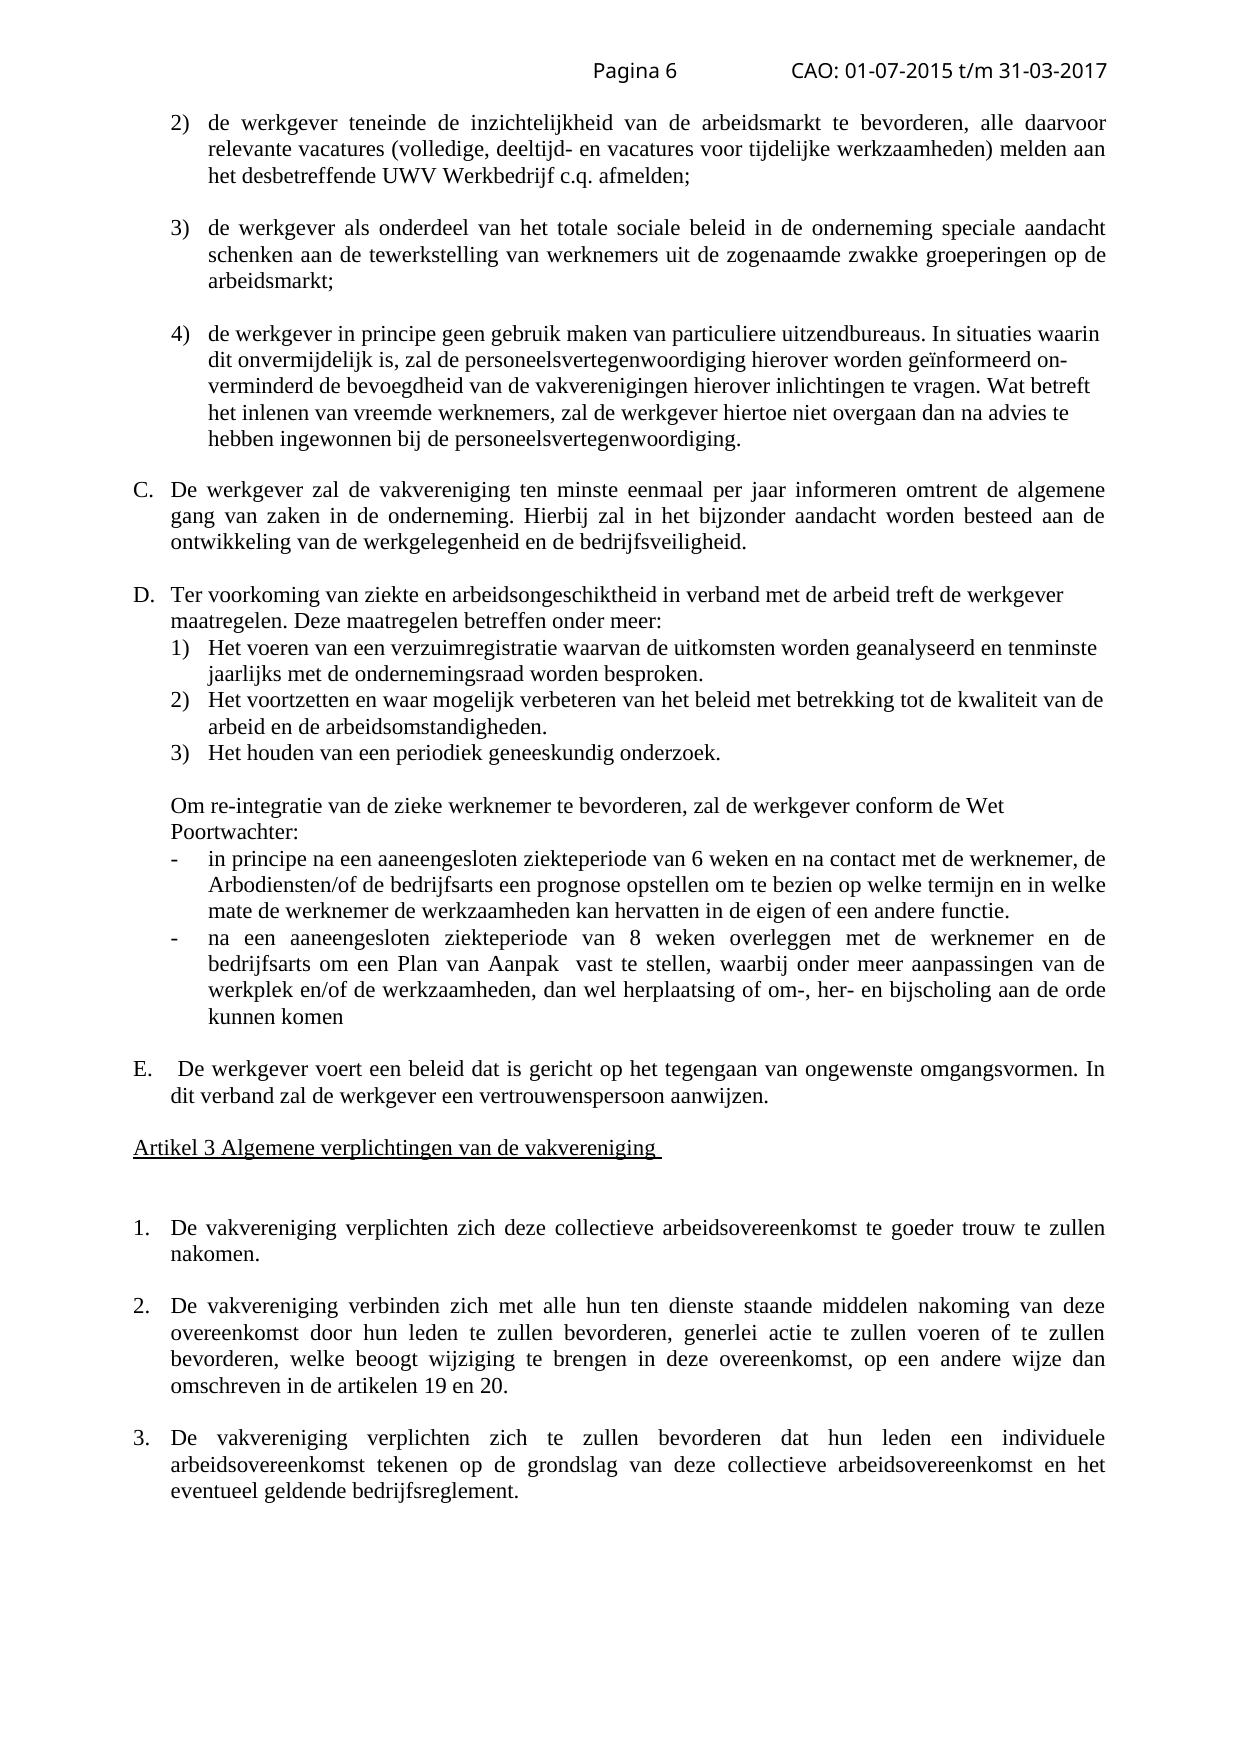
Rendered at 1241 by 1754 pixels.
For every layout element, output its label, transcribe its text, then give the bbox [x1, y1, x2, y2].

list de werkgever teneinde de inzichtelijkheid van de arbeidsmarkt te bevorderen, alle daarvoor relevante vacatures (volledige, deeltijd- en vacatures voor tijdelijke werkzaamheden) melden aan het desbetreffende UWV Werkbedrijf c.q. afmelden; [170, 109, 1107, 188]
list De vakvereniging verplichten zich te zullen bevorderen dat hun leden een individuele arbeidsovereenkomst tekenen op de grondslag van deze collectieve arbeidsovereenkomst en het eventueel geldende bedrijfsreglement. [133, 1424, 1107, 1503]
list Het voeren van een verzuimregistratie waarvan de uitkomsten worden geanalyseerd en tenminste jaarlijks met de ondernemingsraad worden besproken. [170, 634, 1107, 686]
list Het houden van een periodiek geneeskundig onderzoek. [170, 739, 1107, 766]
list De werkgever zal de vakvereniging ten minste eenmaal per jaar informeren omtrent de algemene gang van zaken in de onderneming. Hierbij zal in het bijzonder aandacht worden besteed aan de ontwikkeling van de werkgelegenheid en de bedrijfsveiligheid. [133, 476, 1107, 555]
list Het voortzetten en waar mogelijk verbeteren van het beleid met betrekking tot de kwaliteit van de arbeid en de arbeidsomstandigheden. [170, 686, 1107, 739]
list na een aaneengesloten ziekteperiode van 8 weken overleggen met de werknemer en de bedrijfsarts om een Plan van Aanpak vast te stellen, waarbij onder meer aanpassingen van de werkplek en/of de werkzaamheden, dan wel herplaatsing of om-, her- en bijscholing aan de orde kunnen komen [170, 924, 1107, 1029]
list de werkgever in principe geen gebruik maken van particuliere uitzendbureaus. In situaties waarin dit onvermijdelijk is, zal de personeelsvertegenwoordiging hierover worden geïnformeerd on-verminderd de bevoegdheid van de vakverenigingen hierover inlichtingen te vragen. Wat betreft het inlenen van vreemde werknemers, zal de werkgever hiertoe niet overgaan dan na advies te hebben ingewonnen bij de personeelsvertegenwoordiging. [171, 320, 1107, 476]
list De werkgever voert een beleid dat is gericht op het tegengaan van ongewenste omgangsvormen. In dit verband zal de werkgever een vertrouwenspersoon aanwijzen. [133, 1055, 1107, 1108]
list in principe na een aaneengesloten ziekteperiode van 6 weken en na contact met de werknemer, de Arbodiensten/of de bedrijfsarts een prognose opstellen om te bezien op welke termijn en in welke mate de werknemer de werkzaamheden kan hervatten in de eigen of een andere functie. [170, 844, 1107, 924]
list De vakvereniging verbinden zich met alle hun ten dienste staande middelen nakoming van deze overeenkomst door hun leden te zullen bevorderen, generlei actie te zullen voeren of te zullen bevorderen, welke beoogt wijziging te brengen in deze overeenkomst, op een andere wijze dan omschreven in de artikelen 19 en 20. [133, 1293, 1107, 1398]
text Om re-integratie van de zieke werknemer te bevorderen, zal de werkgever conform de Wet Poortwachter: [170, 792, 1107, 844]
list de werkgever als onderdeel van het totale sociale beleid in de onderneming speciale aandacht schenken aan de tewerkstelling van werknemers uit de zogenaamde zwakke groeperingen op de arbeidsmarkt; [170, 214, 1107, 293]
text Artikel 3 Algemene verplichtingen van de vakvereniging [133, 1134, 1107, 1161]
list Ter voorkoming van ziekte en arbeidsongeschiktheid in verband met de arbeid treft de werkgever maatregelen. Deze maatregelen betreffen onder meer: [133, 581, 1107, 634]
list De vakvereniging verplichten zich deze collectieve arbeidsovereenkomst te goeder trouw te zullen nakomen. [133, 1213, 1107, 1266]
